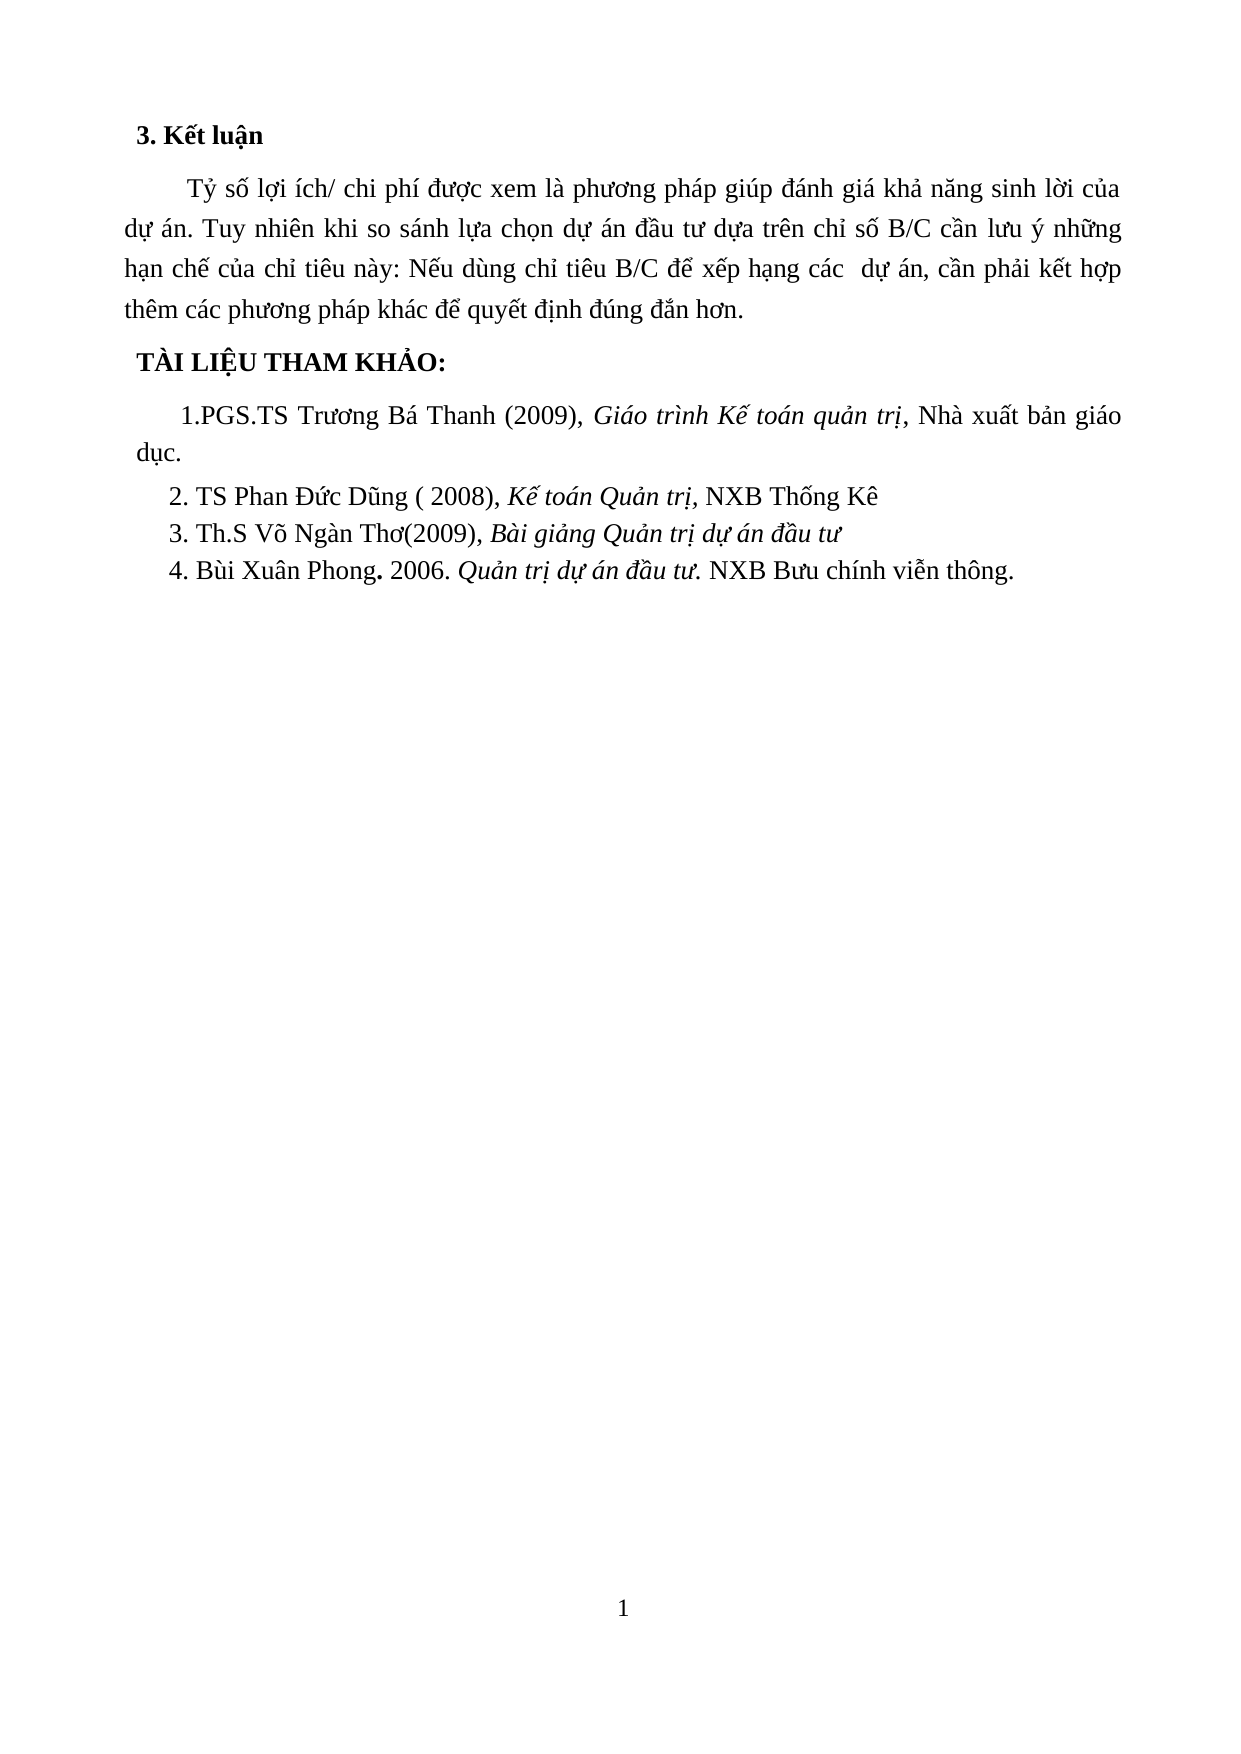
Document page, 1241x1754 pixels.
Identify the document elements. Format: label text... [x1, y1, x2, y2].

text 3. Th.S Võ Ngàn Thơ(2009), Bài giảng Quản trị dự án đầu tư [168, 517, 1122, 548]
list 1.PGS.TS Trương Bá Thanh (2009), Giáo trình Kế toán quản trị, Nhà xuất bản giáo dục. [136, 399, 1122, 467]
text TÀI LIỆU THAM KHẢO: [136, 346, 1122, 377]
text 2. TS Phan Đức Dũng ( 2008), Kế toán Quản trị, NXB Thống Kê [168, 480, 1122, 511]
text 4. Bùi Xuân Phong. 2006. Quản trị dự án đầu tư. NXB Bưu chính viễn thông. [168, 554, 1122, 585]
text 3. Kết luận [136, 119, 1122, 150]
text Tỷ số lợi ích/ chi phí được xem là phương pháp giúp đánh giá khả năng sinh lời của dự án. Tuy nhiên khi so sánh lựa chọn dự án đầu tư dựa trên chỉ số B/C cần lưu ý những hạn chế của chỉ tiêu này: Nếu dùng chỉ tiêu B/C để xếp hạng các dự án, cần phải kết hợp thêm các phương pháp khác để quyết định đúng đắn hơn. [124, 172, 1122, 324]
